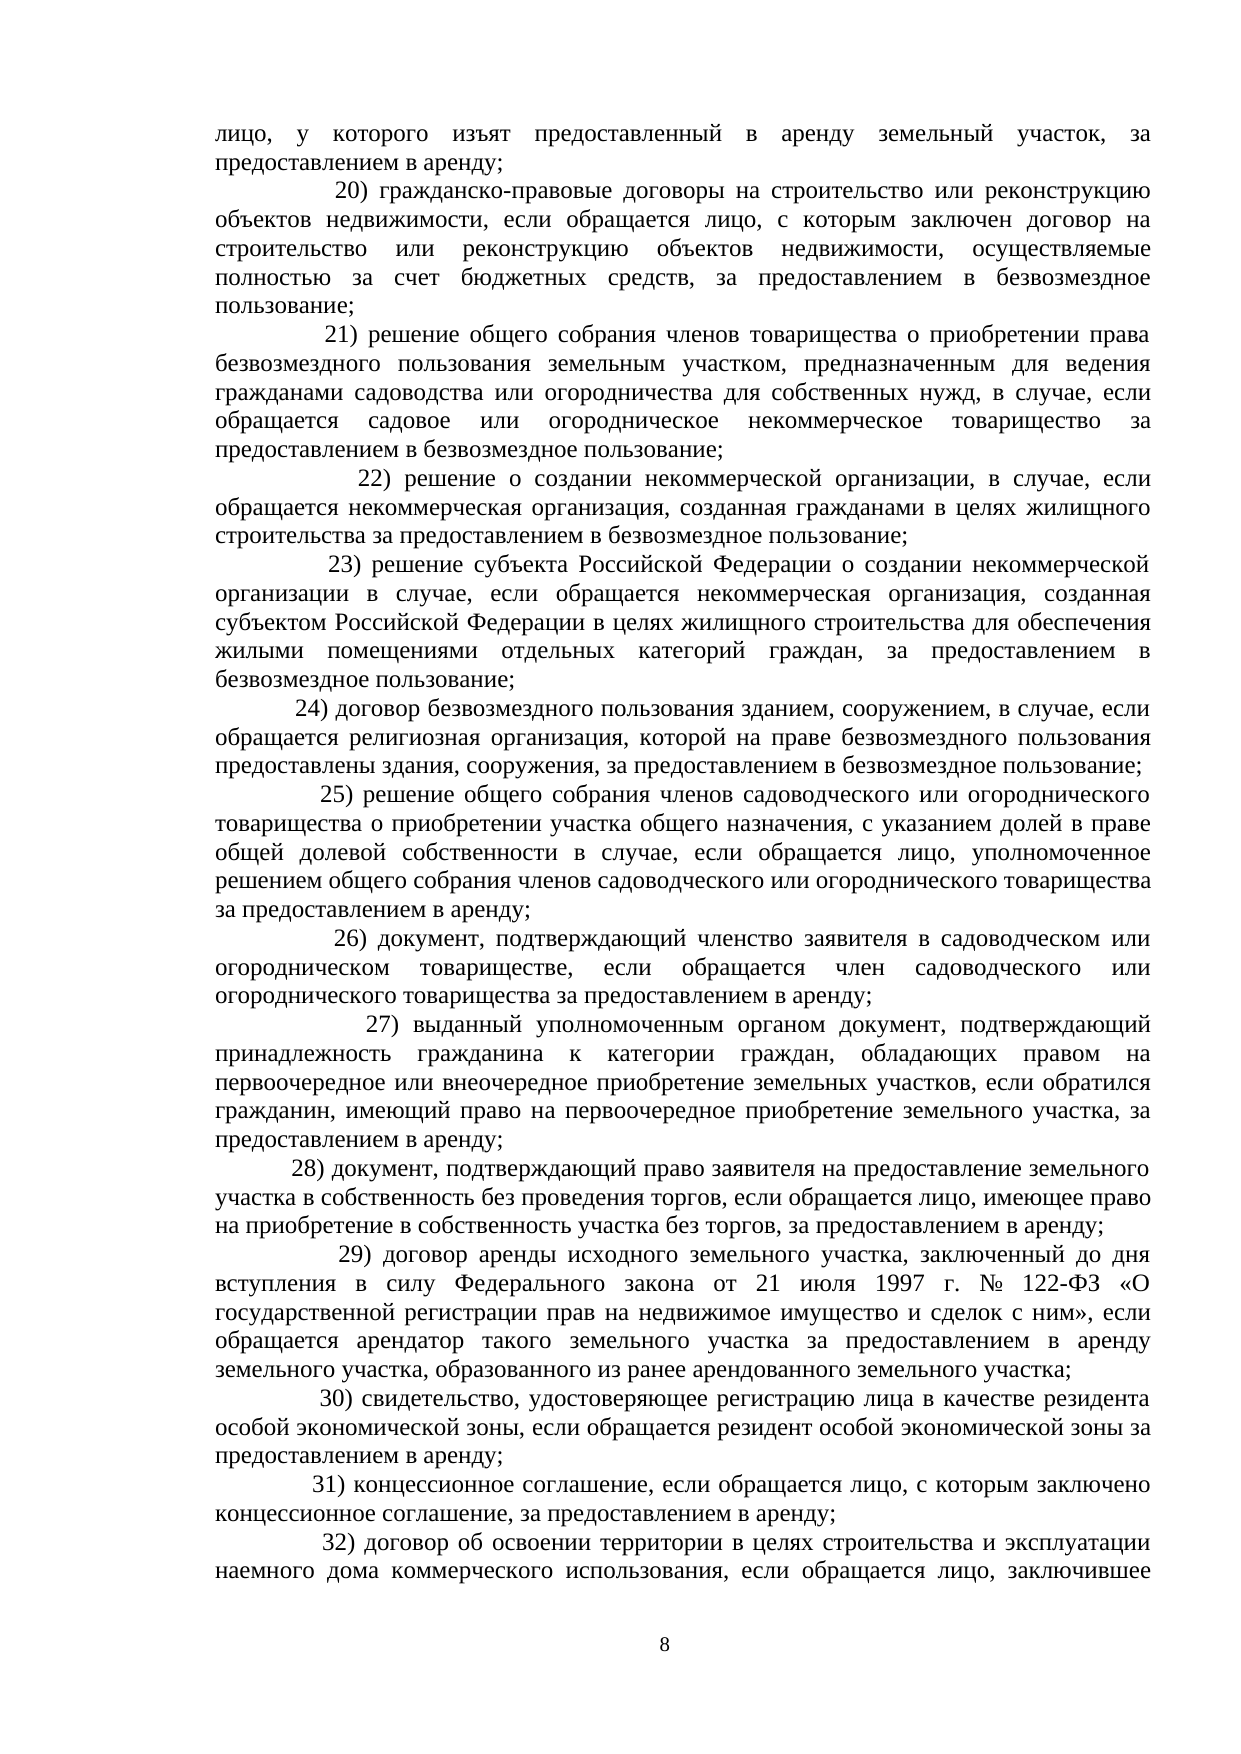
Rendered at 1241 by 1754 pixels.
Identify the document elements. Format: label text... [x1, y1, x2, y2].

text 30) свидетельство, удостоверяющее регистрацию лица в качестве резидента особой экономической зоны, если обращается резидент особой экономической зоны за предоставлением в аренду; [215, 1383, 1152, 1469]
text 21) решение общего собрания членов товарищества о приобретении права безвозмездного пользования земельным участком, предназначенным для ведения гражданами садоводства или огородничества для собственных нужд, в случае, если обращается садовое или огородническое некоммерческое товарищество за предоставлением в безвозмездное пользование; [215, 319, 1152, 463]
text 27) выданный уполномоченным органом документ, подтверждающий принадлежность гражданина к категории граждан, обладающих правом на первоочередное или внеочередное приобретение земельных участков, если обратился гражданин, имеющий право на первоочередное приобретение земельного участка, за предоставлением в аренду; [215, 1009, 1152, 1153]
text 29) договор аренды исходного земельного участка, заключенный до дня вступления в силу Федерального закона от 21 июля 1997 г. № 122-ФЗ «О государственной регистрации прав на недвижимое имущество и сделок с ним», если обращается арендатор такого земельного участка за предоставлением в аренду земельного участка, образованного из ранее арендованного земельного участка; [215, 1239, 1152, 1383]
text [215, 118, 1152, 176]
text 26) документ, подтверждающий членство заявителя в садоводческом или огородническом товариществе, если обращается член садоводческого или огороднического товарищества за предоставлением в аренду; [215, 923, 1152, 1009]
text 31) концессионное соглашение, если обращается лицо, с которым заключено концессионное соглашение, за предоставлением в аренду; [215, 1469, 1152, 1527]
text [215, 1527, 1152, 1584]
text 25) решение общего собрания членов садоводческого или огороднического товарищества о приобретении участка общего назначения, с указанием долей в праве общей долевой собственности в случае, если обращается лицо, уполномоченное решением общего собрания членов садоводческого или огороднического товарищества за предоставлением в аренду; [215, 779, 1152, 923]
text 22) решение о создании некоммерческой организации, в случае, если обращается некоммерческая организация, созданная гражданами в целях жилищного строительства за предоставлением в безвозмездное пользование; [215, 463, 1152, 549]
text 23) решение субъекта Российской Федерации о создании некоммерческой организации в случае, если обращается некоммерческая организация, созданная субъектом Российской Федерации в целях жилищного строительства для обеспечения жилыми помещениями отдельных категорий граждан, за предоставлением в безвозмездное пользование; [215, 549, 1152, 693]
text 20) гражданско-правовые договоры на строительство или реконструкцию объектов недвижимости, если обращается лицо, с которым заключен договор на строительство или реконструкцию объектов недвижимости, осуществляемые полностью за счет бюджетных средств, за предоставлением в безвозмездное пользование; [215, 176, 1152, 319]
text 28) документ, подтверждающий право заявителя на предоставление земельного участка в собственность без проведения торгов, если обращается лицо, имеющее право на приобретение в собственность участка без торгов, за предоставлением в аренду; [215, 1153, 1152, 1239]
text 24) договор безвозмездного пользования зданием, сооружением, в случае, если обращается религиозная организация, которой на праве безвозмездного пользования предоставлены здания, сооружения, за предоставлением в безвозмездное пользование; [215, 693, 1152, 779]
